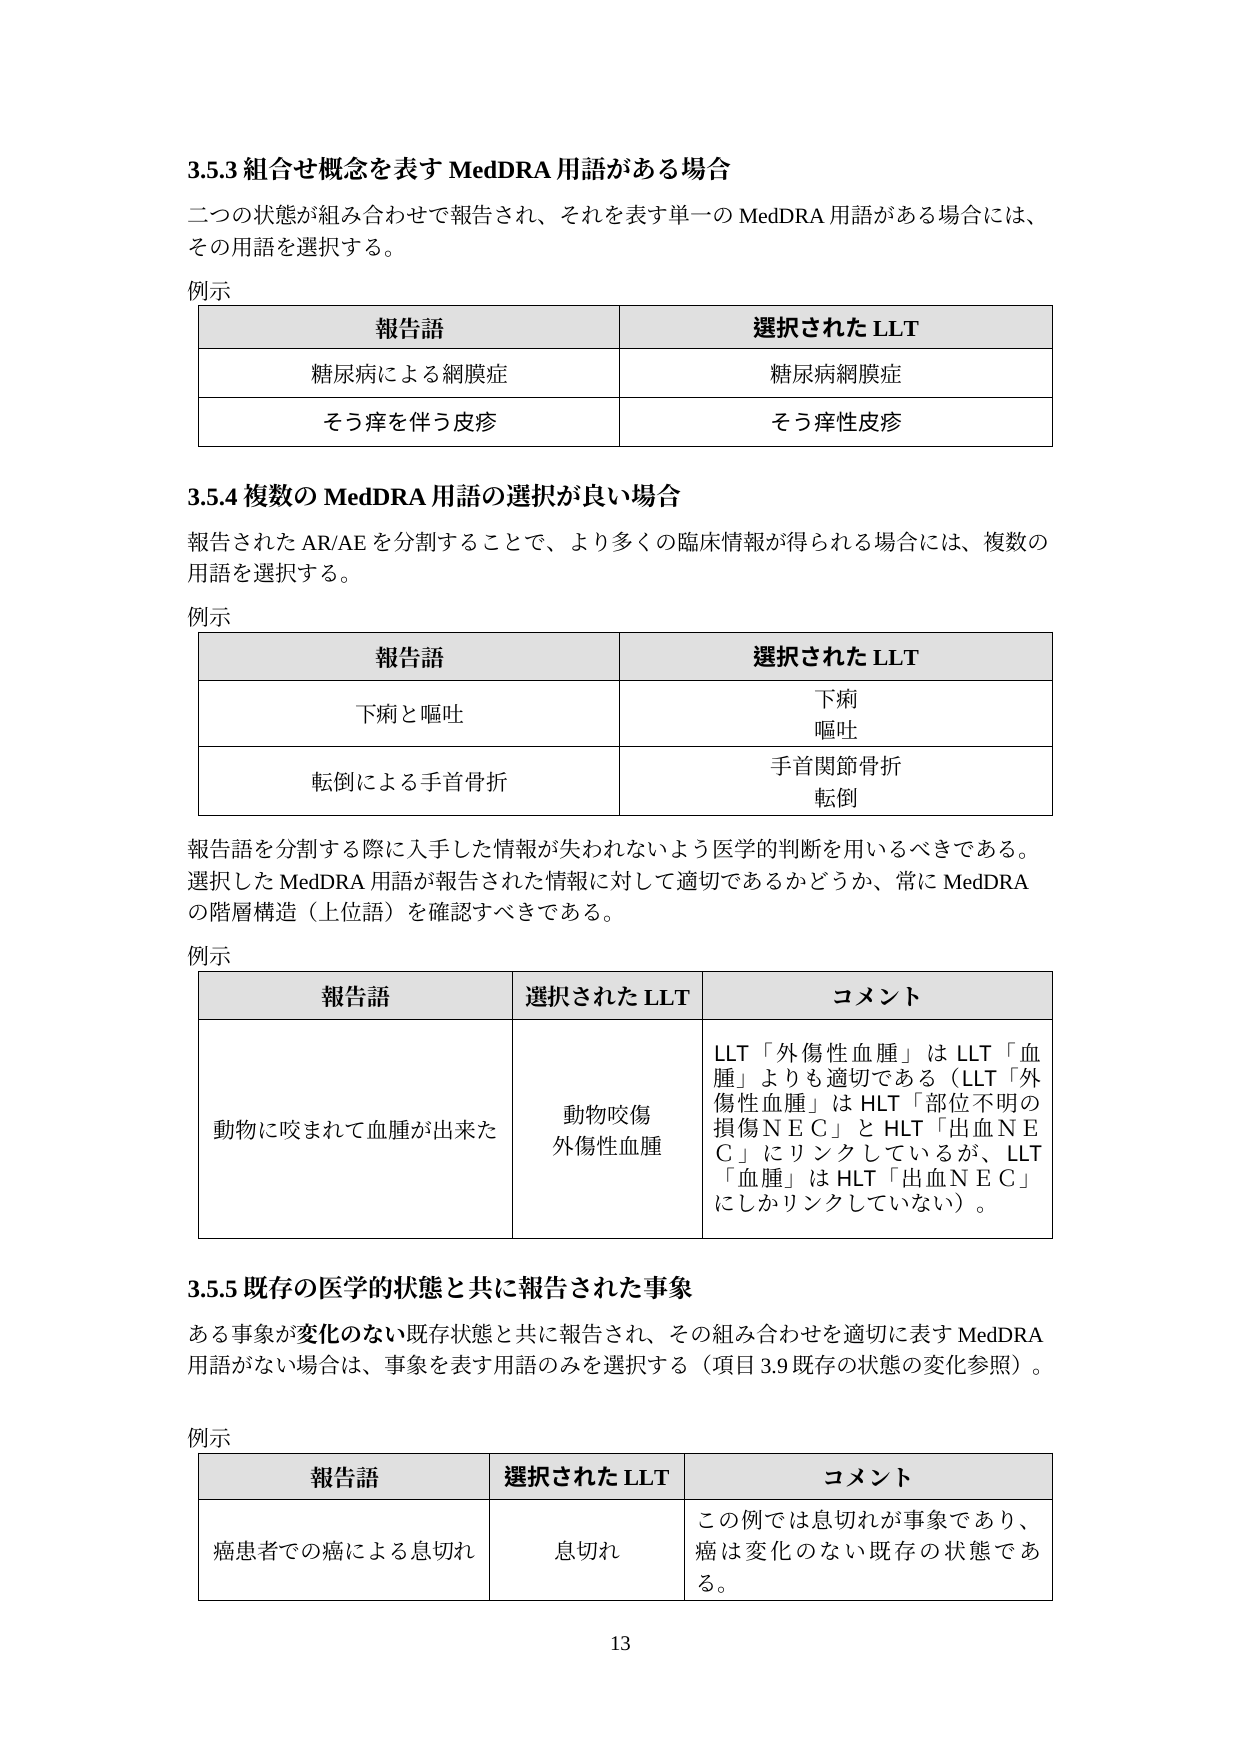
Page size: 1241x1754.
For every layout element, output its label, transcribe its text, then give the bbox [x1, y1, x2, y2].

table_cell 糖尿病による網膜症 [199, 349, 619, 397]
text 報告されたAR/AEを分割することで、より多くの臨床情報が得られる場合には、複数の用語を選択する。 [187, 525, 1053, 588]
table_cell LLT「外傷性血腫」はLLT「血腫」よりも適切である（LLT「外傷性血腫」はHLT「部位不明の損傷ＮＥＣ」とHLT「出血ＮＥＣ」にリンクしているが、LLT「血腫」はHLT「出血ＮＥＣ」にしかリンクしていない）。 [703, 1020, 1052, 1238]
table_header 選択されたLLT [513, 972, 702, 1019]
text 例示 [187, 274, 1053, 305]
table_cell 下痢と嘔吐 [199, 681, 619, 746]
table_cell そう痒を伴う皮疹 [199, 398, 619, 446]
table_cell 転倒による手首骨折 [199, 747, 619, 815]
table_header 選択されたLLT [490, 1454, 684, 1499]
table_cell この例では息切れが事象であり、癌は変化のない既存の状態である。 [685, 1500, 1052, 1600]
table_header 選択されたLLT [620, 306, 1052, 348]
text ある事象が変化のない既存状態と共に報告され、その組み合わせを適切に表すMedDRA用語がない場合は、事象を表す用語のみを選択する（項目3.9既存の状態の変化参照）。 [187, 1317, 1053, 1408]
table_header 選択されたLLT [620, 633, 1052, 680]
text 例示 [187, 1421, 1053, 1452]
table_cell 癌患者での癌による息切れ [199, 1500, 489, 1600]
text 例示 [187, 600, 1053, 632]
table_header 報告語 [199, 633, 619, 680]
text 3.5.5 既存の医学的状態と共に報告された事象 [187, 1268, 1053, 1304]
table_cell 動物に咬まれて血腫が出来た [199, 1020, 512, 1238]
table_cell 動物咬傷 外傷性血腫 [513, 1020, 702, 1238]
table_header コメント [703, 972, 1052, 1019]
text 3.5.3 組合せ概念を表すMedDRA用語がある場合 [187, 150, 1053, 186]
text 二つの状態が組み合わせで報告され、それを表す単一のMedDRA用語がある場合には、その用語を選択する。 [187, 198, 1053, 261]
table_header 報告語 [199, 1454, 489, 1499]
table_cell そう痒性皮疹 [620, 398, 1052, 446]
text 例示 [187, 939, 1053, 971]
table_cell 糖尿病網膜症 [620, 349, 1052, 397]
table_header コメント [685, 1454, 1052, 1499]
table_header 報告語 [199, 306, 619, 348]
table_cell 息切れ [490, 1500, 684, 1600]
text 報告語を分割する際に入手した情報が失われないよう医学的判断を用いるべきである。選択したMedDRA用語が報告された情報に対して適切であるかどうか、常にMedDRAの階層構造（上位語）を確認すべきである。 [187, 833, 1053, 927]
text 3.5.4 複数のMedDRA用語の選択が良い場合 [187, 476, 1053, 512]
table_header 報告語 [199, 972, 512, 1019]
table_cell 下痢 嘔吐 [620, 681, 1052, 746]
table_cell 手首関節骨折 転倒 [620, 747, 1052, 815]
